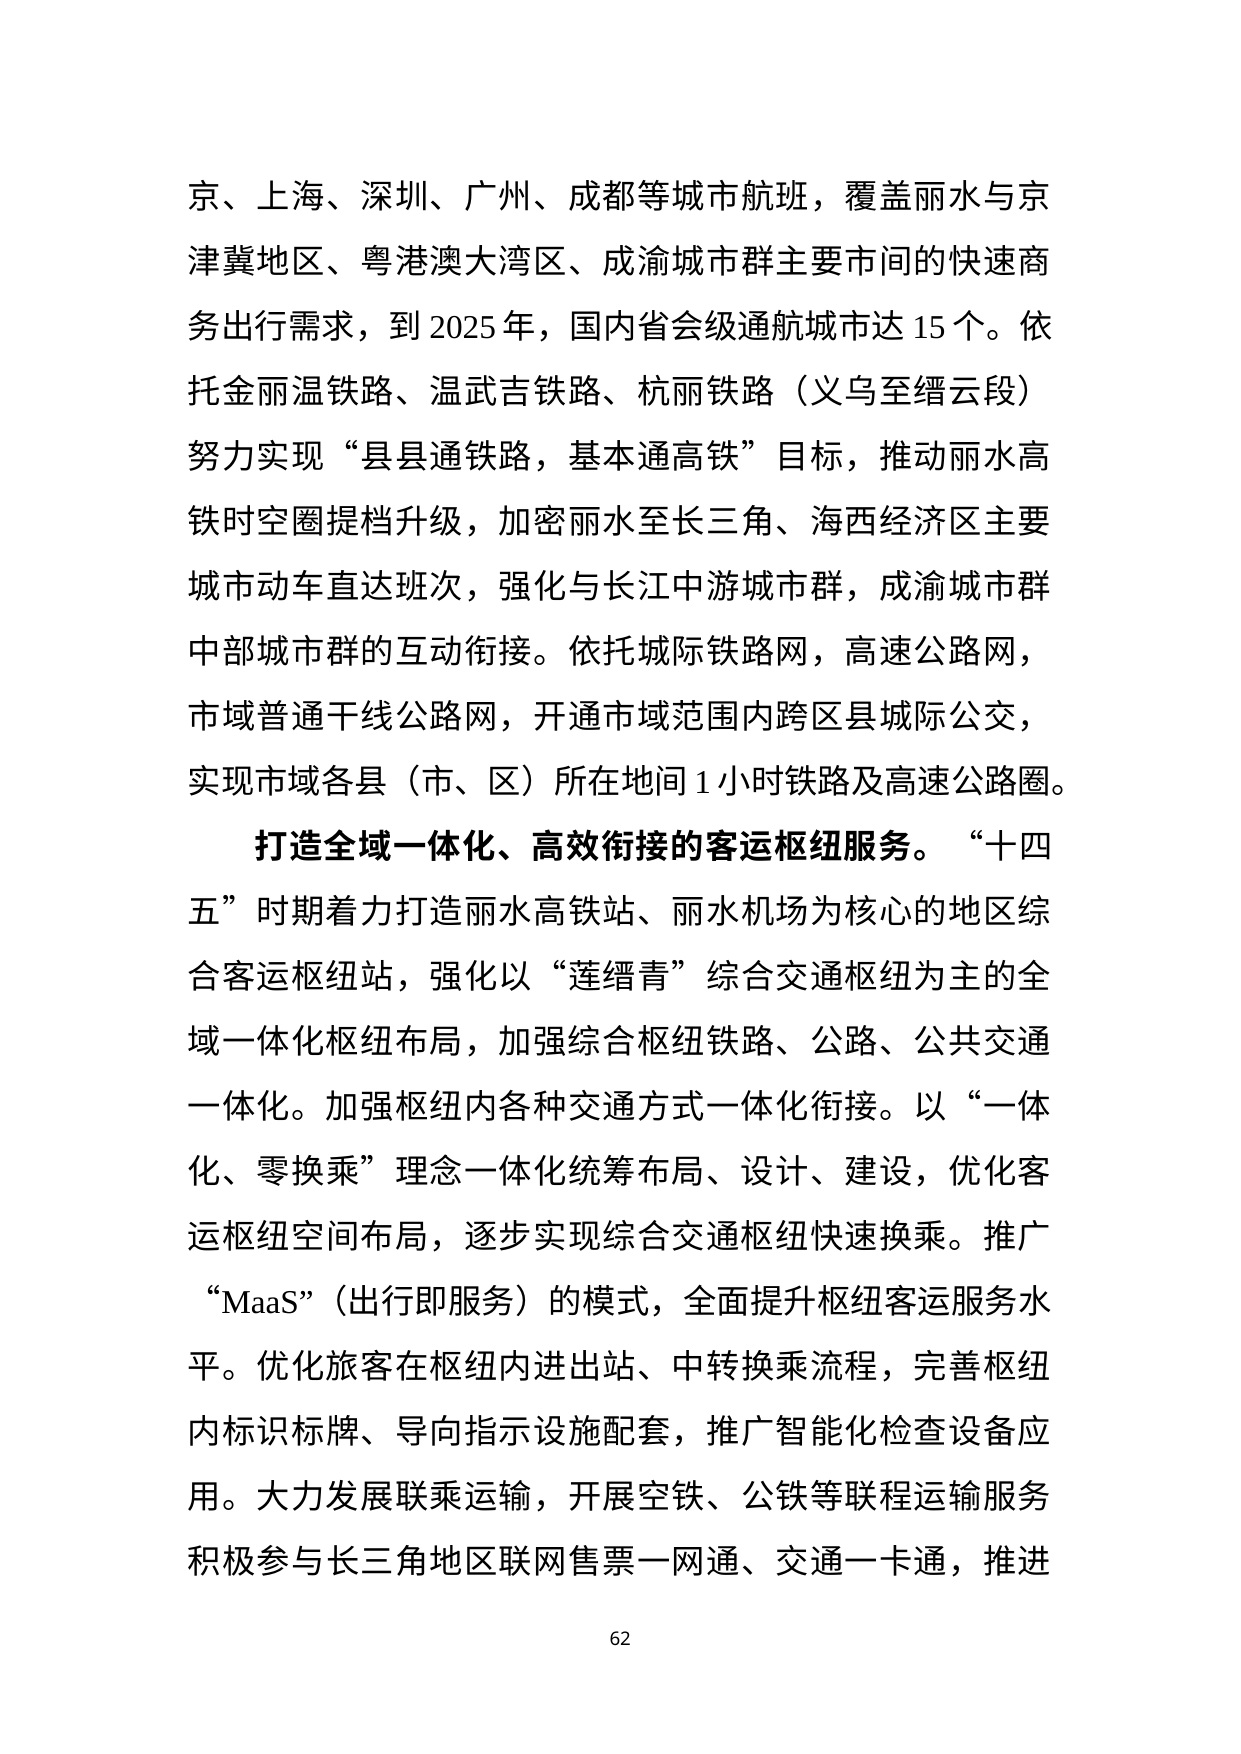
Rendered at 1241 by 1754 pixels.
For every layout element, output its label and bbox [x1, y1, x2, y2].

text [187, 812, 1053, 1592]
text [187, 162, 1053, 812]
